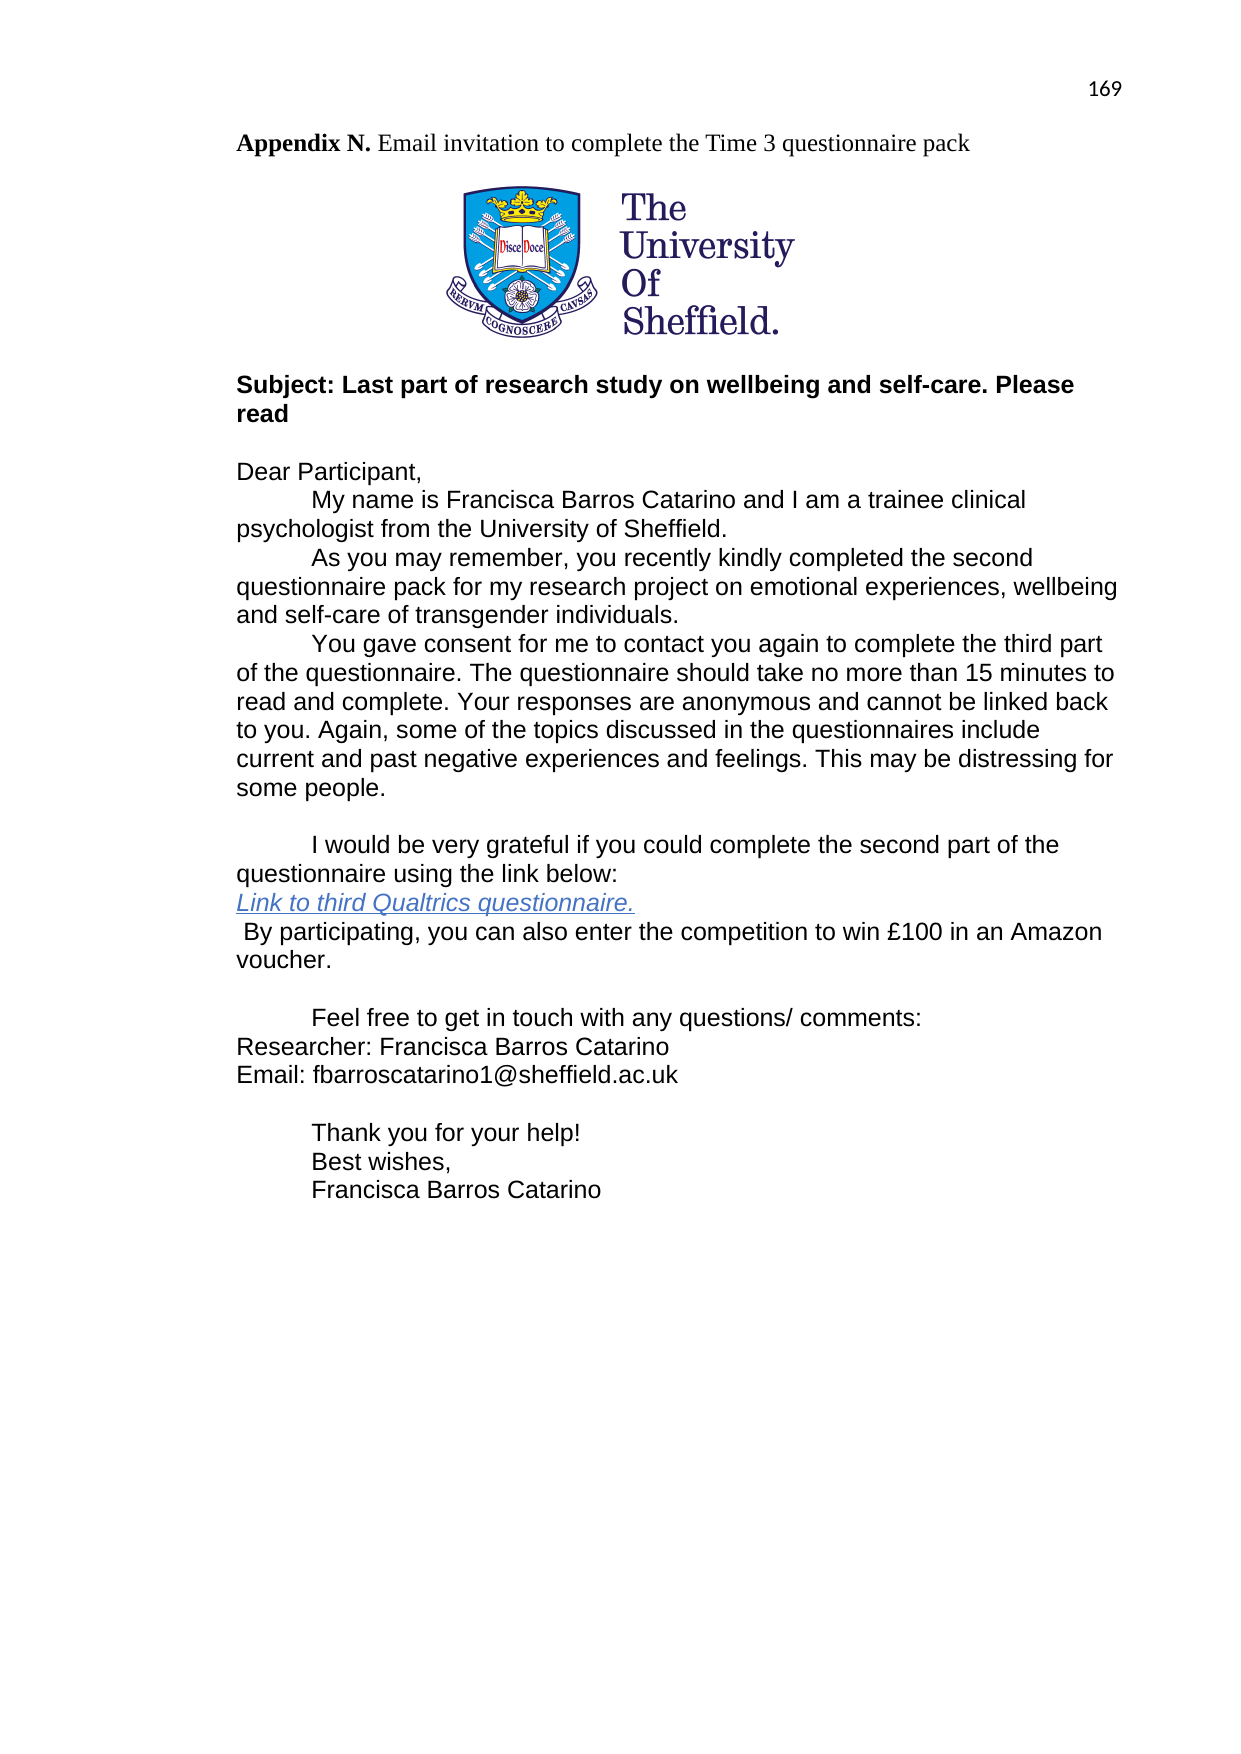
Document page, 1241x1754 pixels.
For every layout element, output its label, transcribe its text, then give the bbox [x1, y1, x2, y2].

subtitle Appendix N. Email invitation to complete the Time 3 questionnaire pack [236, 128, 1122, 157]
text By participating, you can also enter the competition to win £100 in an Amazon voucher. [236, 916, 1122, 974]
picture [412, 157, 946, 371]
text Email: fbarroscatarino1@sheffield.ac.uk [236, 1060, 1122, 1089]
text I would be very grateful if you could complete the second part of the questionnaire using the link below: [236, 830, 1122, 888]
text Feel free to get in touch with any questions/ comments: [236, 1003, 1122, 1031]
text As you may remember, you recently kindly completed the second questionnaire pack for my research project on emotional experiences, wellbeing and self-care of transgender individuals. [236, 543, 1122, 629]
text Best wishes, [236, 1146, 1122, 1175]
text Researcher: Francisca Barros Catarino [236, 1031, 1122, 1060]
text Dear Participant, [236, 456, 1122, 485]
text Thank you for your help! [236, 1118, 1122, 1146]
text You gave consent for me to contact you again to complete the third part of the questionnaire. The questionnaire should take no more than 15 minutes to read and complete. Your responses are anonymous and cannot be linked back to you. Again, some of the topics discussed in the questionnaires include current and past negative experiences and feelings. This may be distressing for some people. [236, 629, 1122, 801]
text Subject: Last part of research study on wellbeing and self-care. Please read [236, 370, 1122, 428]
text Francisca Barros Catarino [236, 1175, 1122, 1204]
text Link to third Qualtrics questionnaire. [236, 888, 1122, 916]
text My name is Francisca Barros Catarino and I am a trainee clinical psychologist from the University of Sheffield. [236, 485, 1122, 543]
